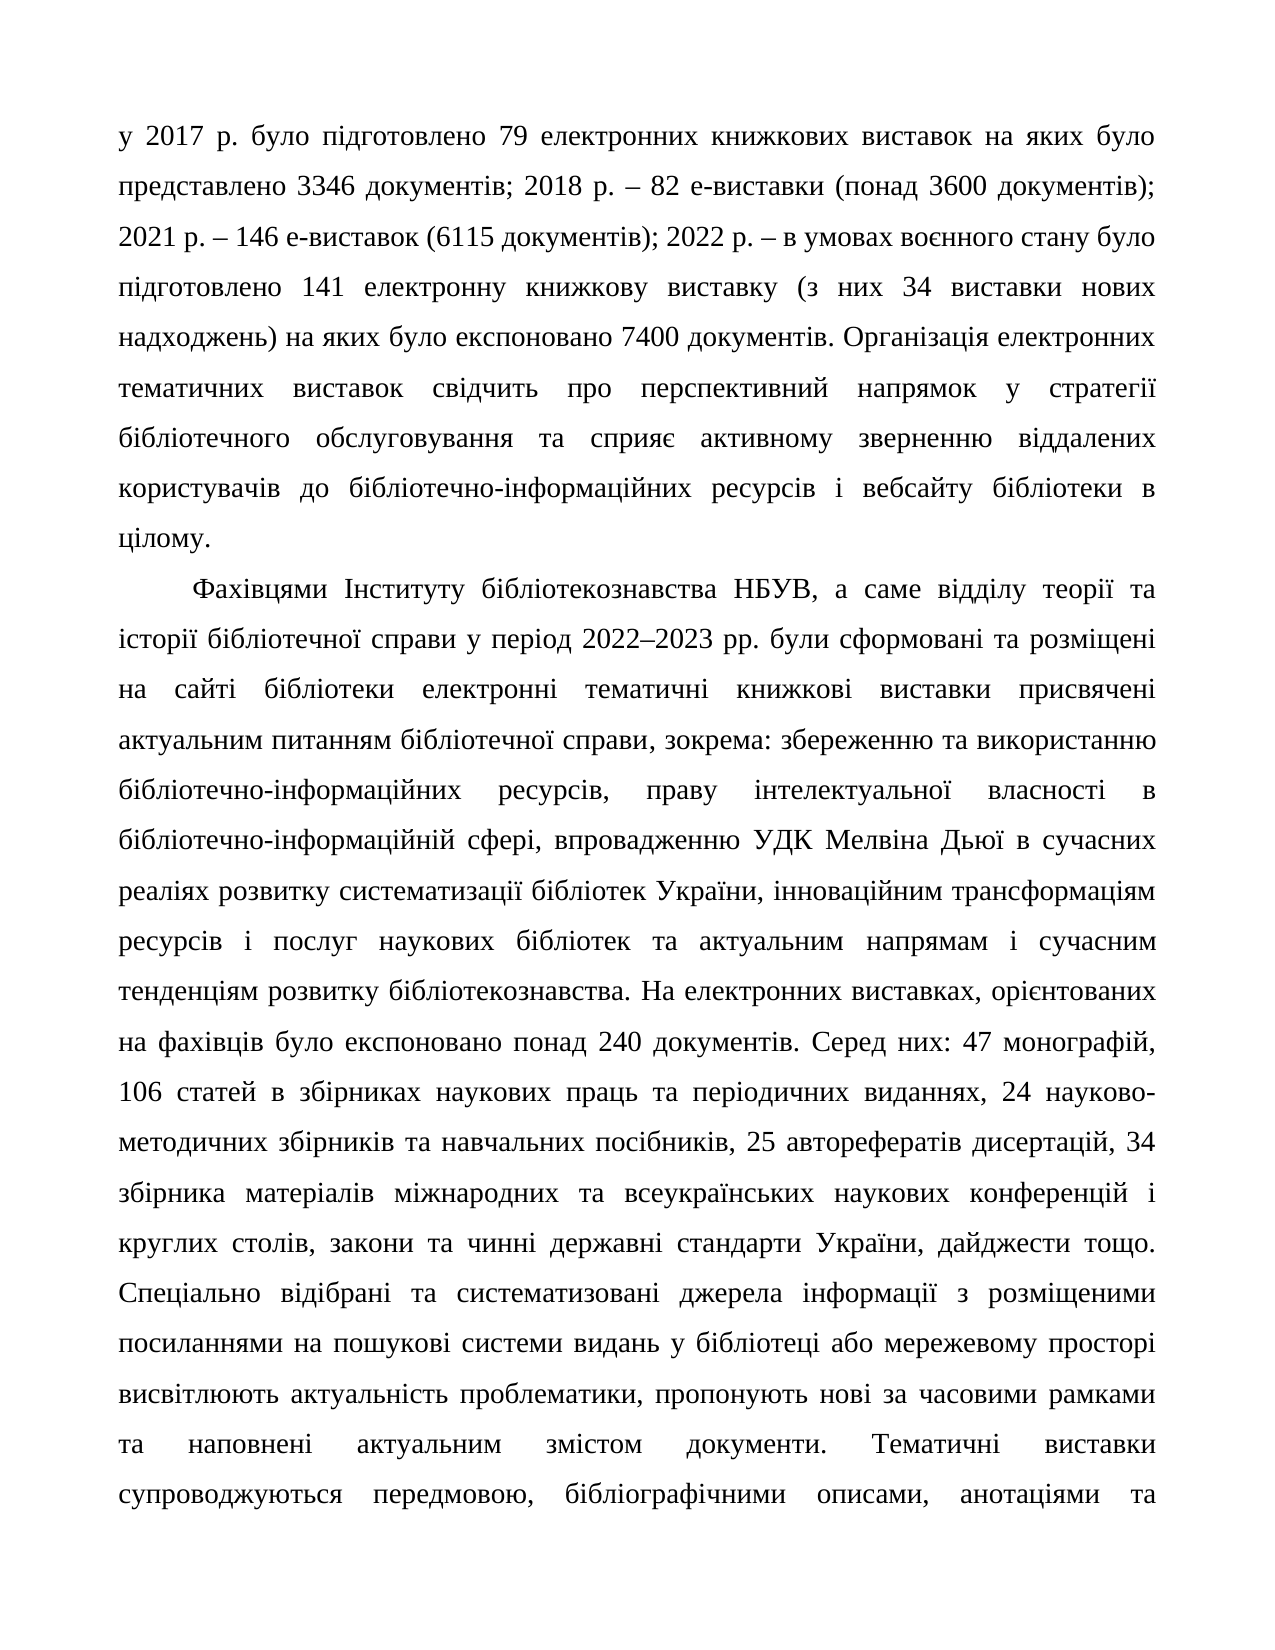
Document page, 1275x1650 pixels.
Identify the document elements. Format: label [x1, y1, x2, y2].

text [118, 571, 1157, 1510]
text [118, 118, 1157, 554]
